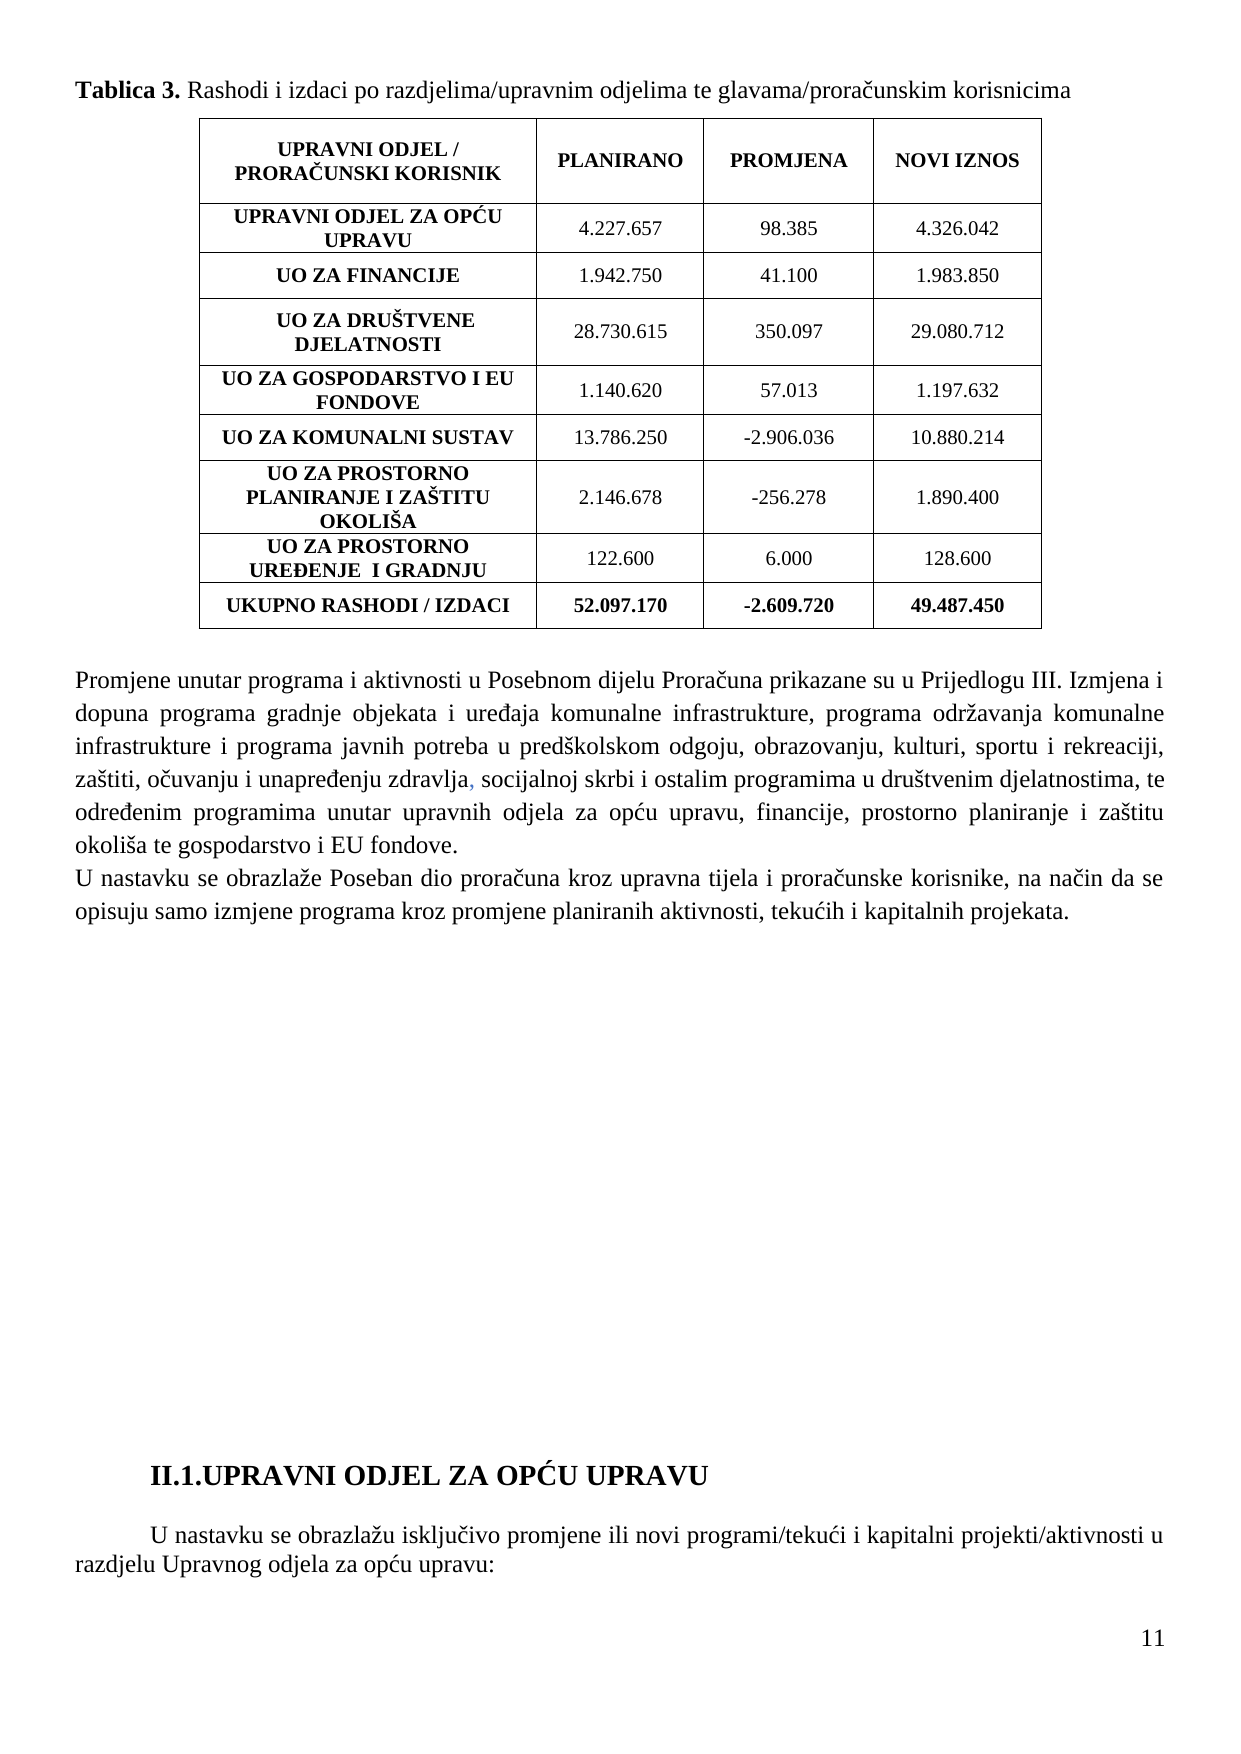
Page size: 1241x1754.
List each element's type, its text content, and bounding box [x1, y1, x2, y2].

table_cell 4.227.657 [537, 204, 703, 252]
table_cell 1.890.400 [874, 461, 1041, 533]
table_cell 13.786.250 [537, 415, 703, 459]
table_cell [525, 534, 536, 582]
table_cell 52.097.170 [537, 583, 703, 628]
table_cell 98.385 [704, 204, 873, 252]
text Promjene unutar programa i aktivnosti u Posebnom dijelu Proračuna prikazane su u Prijedlogu III. Izmjena i dopuna programa gradnje objekata i uređaja komunalne infrastrukture, programa održavanja komunalne infrastrukture i programa javnih potreba u predškolskom odgoju, obrazovanju, kulturi, sportu i rekreaciji, zaštiti, očuvanju i unapređenju zdravlja, socijalnoj skrbi i ostalim programima u društvenim djelatnostima, te određenim programima unutar upravnih odjela za opću upravu, financije, prostorno planiranje i zaštitu okoliša te gospodarstvo i EU fondove. [75, 665, 1165, 859]
table_cell 350.097 [704, 299, 873, 365]
table_cell 4.326.042 [874, 204, 1041, 252]
table_cell 122.600 [537, 534, 703, 582]
table_cell 49.487.450 [874, 583, 1041, 628]
table_header NOVI IZNOS [874, 119, 1041, 202]
table_cell UO ZA KOMUNALNI SUSTAV [200, 415, 536, 459]
table_cell 1.197.632 [874, 366, 1041, 414]
table_cell -2.906.036 [704, 415, 873, 459]
table_cell -256.278 [704, 461, 873, 533]
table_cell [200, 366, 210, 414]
table_header PROMJENA [704, 119, 873, 202]
text U nastavku se obrazlažu isključivo promjene ili novi programi/tekući i kapitalni projekti/aktivnosti u razdjelu Upravnog odjela za opću upravu: [75, 1520, 1165, 1577]
table_cell 128.600 [874, 534, 1041, 582]
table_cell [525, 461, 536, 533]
table_cell 6.000 [704, 534, 873, 582]
table_cell 29.080.712 [874, 299, 1041, 365]
table_cell UKUPNO RASHODI / IZDACI [200, 583, 536, 628]
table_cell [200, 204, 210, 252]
table_cell 10.880.214 [874, 415, 1041, 459]
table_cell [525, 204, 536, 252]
table_cell UO ZA FINANCIJE [200, 253, 536, 297]
table_cell 1.140.620 [537, 366, 703, 414]
table_cell 2.146.678 [537, 461, 703, 533]
table_cell 1.983.850 [874, 253, 1041, 297]
text II.1.UPRAVNI ODJEL ZA OPĆU UPRAVU [150, 1458, 1165, 1491]
table_cell 28.730.615 [537, 299, 703, 365]
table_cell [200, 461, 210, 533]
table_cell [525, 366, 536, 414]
table_cell 1.942.750 [537, 253, 703, 297]
table_cell -2.609.720 [704, 583, 873, 628]
text Tablica 3. Rashodi i izdaci po razdjelima/upravnim odjelima te glavama/proračunskim korisnicima [75, 75, 1165, 104]
table_header UPRAVNI ODJEL / PRORAČUNSKI KORISNIK [200, 119, 536, 202]
table_cell 57.013 [704, 366, 873, 414]
table_header PLANIRANO [537, 119, 703, 202]
table_cell 41.100 [704, 253, 873, 297]
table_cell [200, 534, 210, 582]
text U nastavku se obrazlaže Poseban dio proračuna kroz upravna tijela i proračunske korisnike, na način da se opisuju samo izmjene programa kroz promjene planiranih aktivnosti, tekućih i kapitalnih projekata. [75, 863, 1165, 925]
table_cell UO ZA DRUŠTVENE DJELATNOSTI [200, 299, 536, 365]
